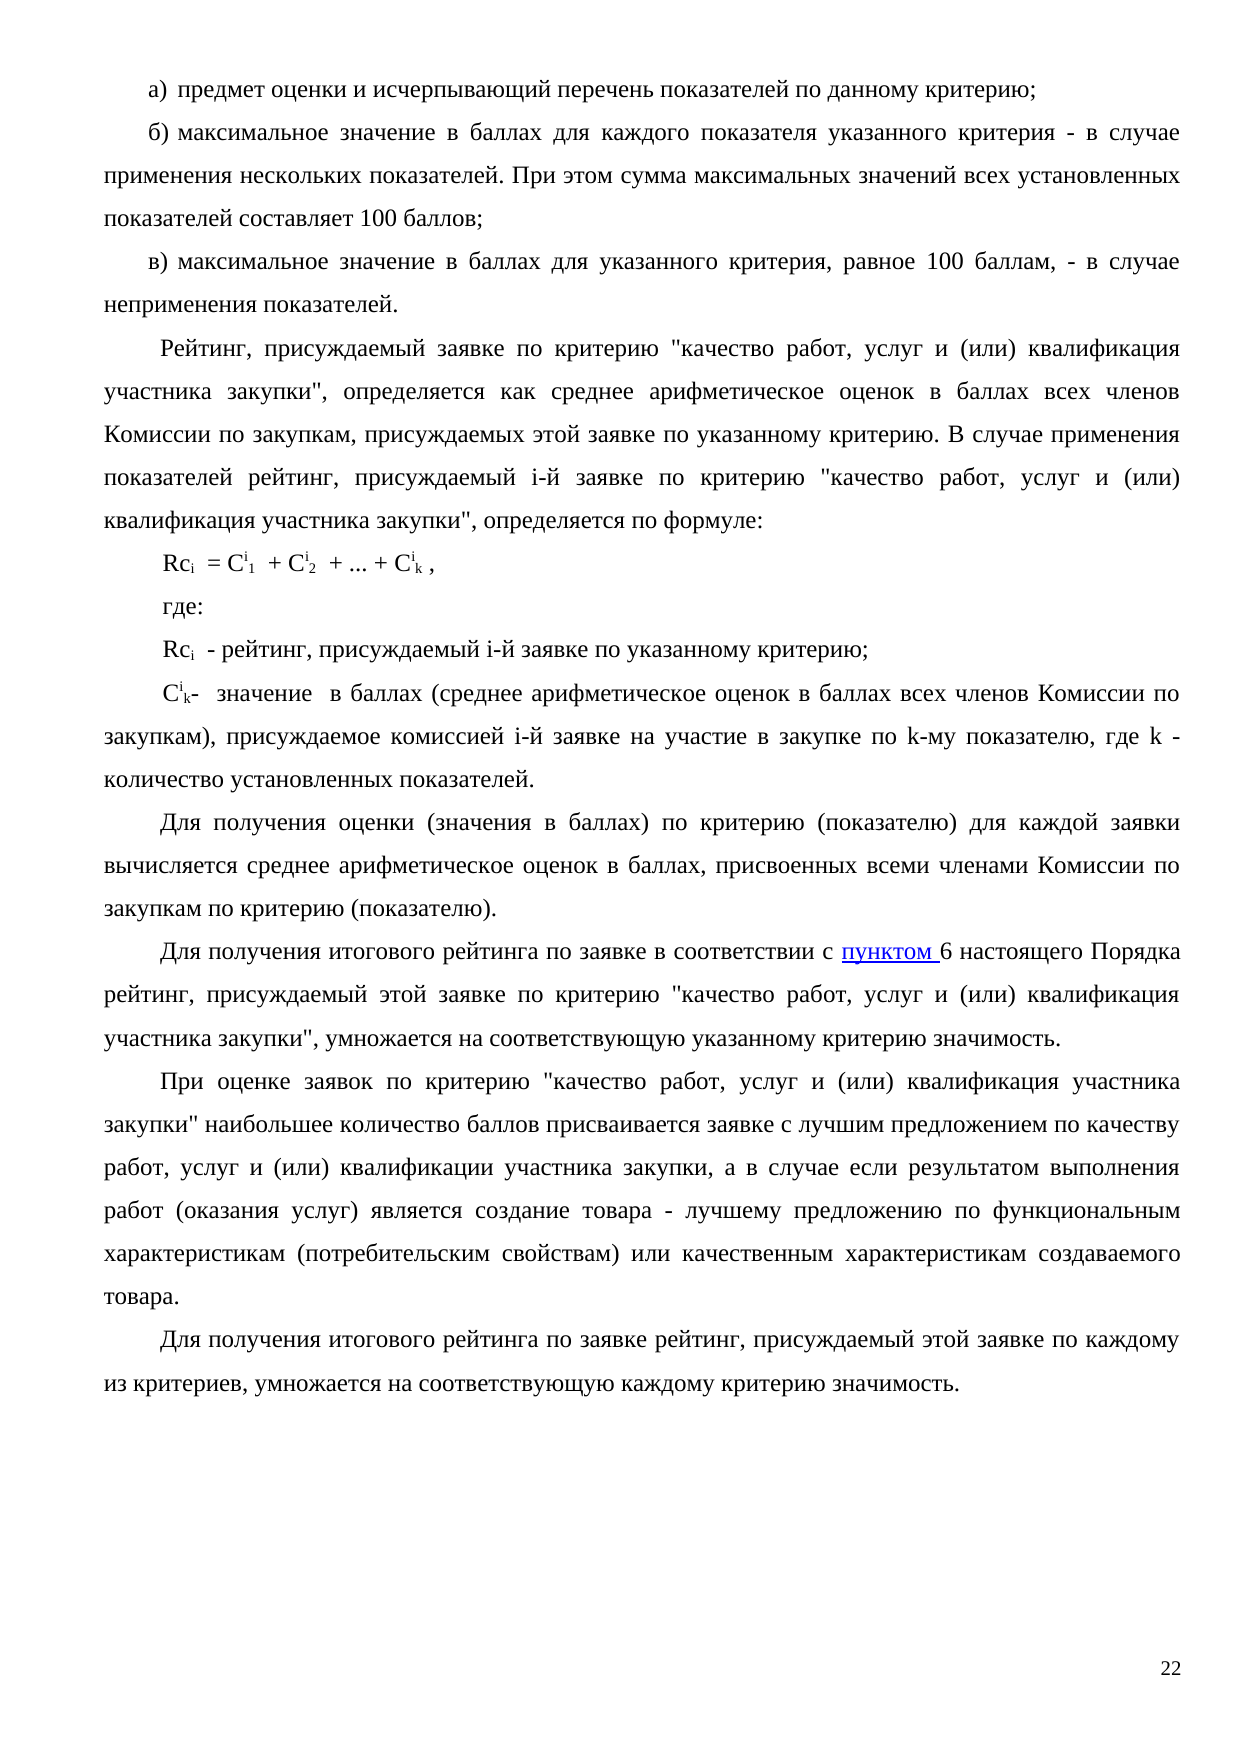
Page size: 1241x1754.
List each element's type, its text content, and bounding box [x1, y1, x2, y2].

text Cik- значение в баллах (среднее арифметическое оценок в баллах всех членов Комиссии по закупкам), присуждаемое комиссией i-й заявке на участие в закупке по k-му показателю, где k - количество установленных показателей. [103, 678, 1181, 793]
text Для получения итогового рейтинга по заявке в соответствии с пунктом 6 настоящего Порядка рейтинг, присуждаемый этой заявке по критерию "качество работ, услуг и (или) квалификация участника закупки", умножается на соответствующую указанному критерию значимость. [103, 936, 1181, 1051]
list максимальное значение в баллах для каждого показателя указанного критерия - в случае применения нескольких показателей. При этом сумма максимальных значений всех установленных показателей составляет 100 баллов; [103, 117, 1181, 232]
list максимальное значение в баллах для указанного критерия, равное 100 баллам, - в случае неприменения показателей. [103, 246, 1181, 318]
text Для получения итогового рейтинга по заявке рейтинг, присуждаемый этой заявке по каждому из критериев, умножается на соответствующую каждому критерию значимость. [103, 1324, 1181, 1396]
text Рейтинг, присуждаемый заявке по критерию "качество работ, услуг и (или) квалификация участника закупки", определяется как среднее арифметическое оценок в баллах всех членов Комиссии по закупкам, присуждаемых этой заявке по указанному критерию. В случае применения показателей рейтинг, присуждаемый i-й заявке по критерию "качество работ, услуг и (или) квалификация участника закупки", определяется по формуле: [103, 333, 1181, 534]
text Для получения оценки (значения в баллах) по критерию (показателю) для каждой заявки вычисляется среднее арифметическое оценок в баллах, присвоенных всеми членами Комиссии по закупкам по критерию (показателю). [103, 807, 1181, 922]
list предмет оценки и исчерпывающий перечень показателей по данному критерию; [103, 74, 1181, 103]
text Rci - рейтинг, присуждаемый i-й заявке по указанному критерию; [103, 634, 1181, 663]
text При оценке заявок по критерию "качество работ, услуг и (или) квалификация участника закупки" наибольшее количество баллов присваивается заявке с лучшим предложением по качеству работ, услуг и (или) квалификации участника закупки, а в случае если результатом выполнения работ (оказания услуг) является создание товара - лучшему предложению по функциональным характеристикам (потребительским свойствам) или качественным характеристикам создаваемого товара. [103, 1066, 1181, 1310]
text где: [103, 591, 1181, 620]
text Rci = Ci1 + Ci2 + ... + Cik , [103, 548, 1181, 577]
